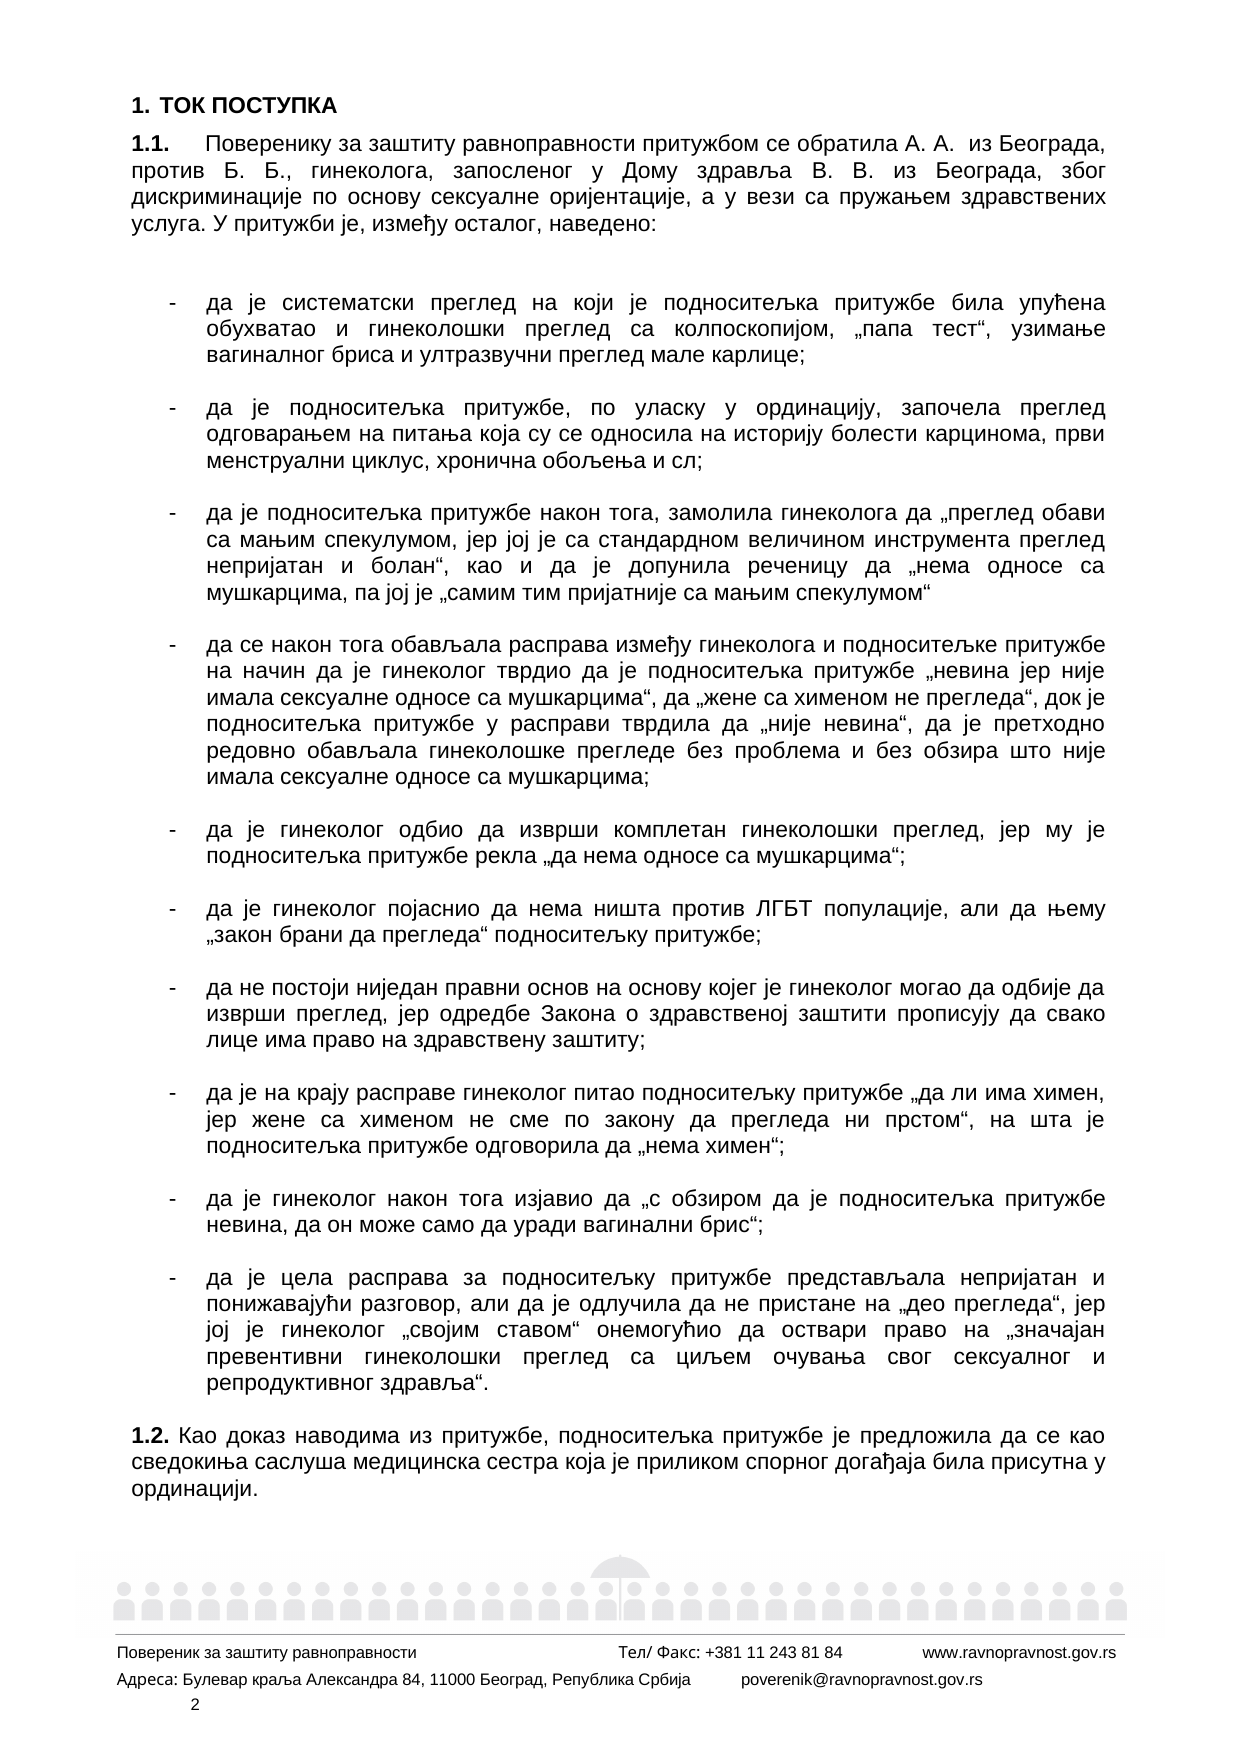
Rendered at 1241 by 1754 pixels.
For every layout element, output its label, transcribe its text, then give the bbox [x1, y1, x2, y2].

list да је гинеколог одбио да изврши комплетан гинеколошки преглед, јер му је подноситељка притужбе рекла „да нема односе са мушкарцима“; [169, 816, 1106, 868]
list да је цела расправа за подноситељку притужбе представљала непријатан и понижавајући разговор, али да је одлучила да не пристане на „део прегледа“, јер јој је гинеколог „својим ставом“ онемогућио да оствари право на „значајан превентивни гинеколошки преглед са циљем очувања свог сексуалног и репродуктивног здравља“. [169, 1264, 1106, 1395]
list да не постоји ниједан правни основ на основу којег је гинеколог могао да одбије да изврши преглед, јер одредбе Закона о здравственој заштити прописују да свако лице има право на здравствену заштиту; [169, 974, 1106, 1053]
list да је гинеколог појаснио да нема ништа против ЛГБТ популације, али да њему „закон брани да прегледа“ подноситељку притужбе; [169, 895, 1106, 947]
list да је гинеколог након тога изјавио да „с обзиром да је подноситељка притужбе невина, да он може само да уради вагинални брис“; [169, 1184, 1106, 1237]
list да је на крају расправе гинеколог питао подноситељку притужбе „да ли има химен, јер жене са хименом не сме по закону да прегледа ни прстом“, на шта је подноситељка притужбе одговорила да „нема химен“; [169, 1079, 1106, 1158]
picture [75, 1551, 1165, 1638]
list да је систематски преглед на који је подноситељка притужбе била упућена обухватао и гинеколошки преглед са колпоскопијом, „папа тест“, узимање вагиналног бриса и ултразвучни преглед мале карлице; [169, 288, 1106, 368]
list Поверенику за заштиту равноправности притужбом се обратила А. А. из Београда, против Б. Б., гинеколога, запосленог у Дому здравља В. В. из Београда, због дискриминације по основу сексуалне оријентације, а у вези са пружањем здравствених услуга. У притужби је, између осталог, наведено: [131, 130, 1106, 236]
list да се након тога обављала расправа између гинеколога и подноситељке притужбе на начин да је гинеколог тврдио да је подноситељка притужбе „невина јер није имала сексуалне односе са мушкарцима“, да „жене са хименом не прегледа“, док је подноситељка притужбе у расправи тврдила да „није невина“, да је претходно редовно обављала гинеколошке прегледе без проблема и без обзира што није имала сексуалне односе са мушкарцима; [169, 631, 1106, 789]
list да је подноситељка притужбе, по уласку у ординацију, започела преглед одговарањем на питања која су се односила на историју болести карцинома, први менструални циклус, хронична обољења и сл; [169, 394, 1106, 473]
list ТОК ПОСТУПКА [131, 92, 1106, 118]
list да је подноситељка притужбе након тога, замолила гинеколога да „преглед обави са мањим спекулумом, јер јој је са стандардном величином инструмента преглед непријатан и болан“, као и да је допунила реченицу да „нема односе са мушкарцима, па јој је „самим тим пријатније са мањим спекулумом“ [169, 499, 1106, 605]
list Као доказ наводима из притужбе, подноситељка притужбе је предложила да се као сведокиња саслуша медицинска сестра која је приликом спорног догађаја била присутна у ординацији. [131, 1422, 1106, 1501]
